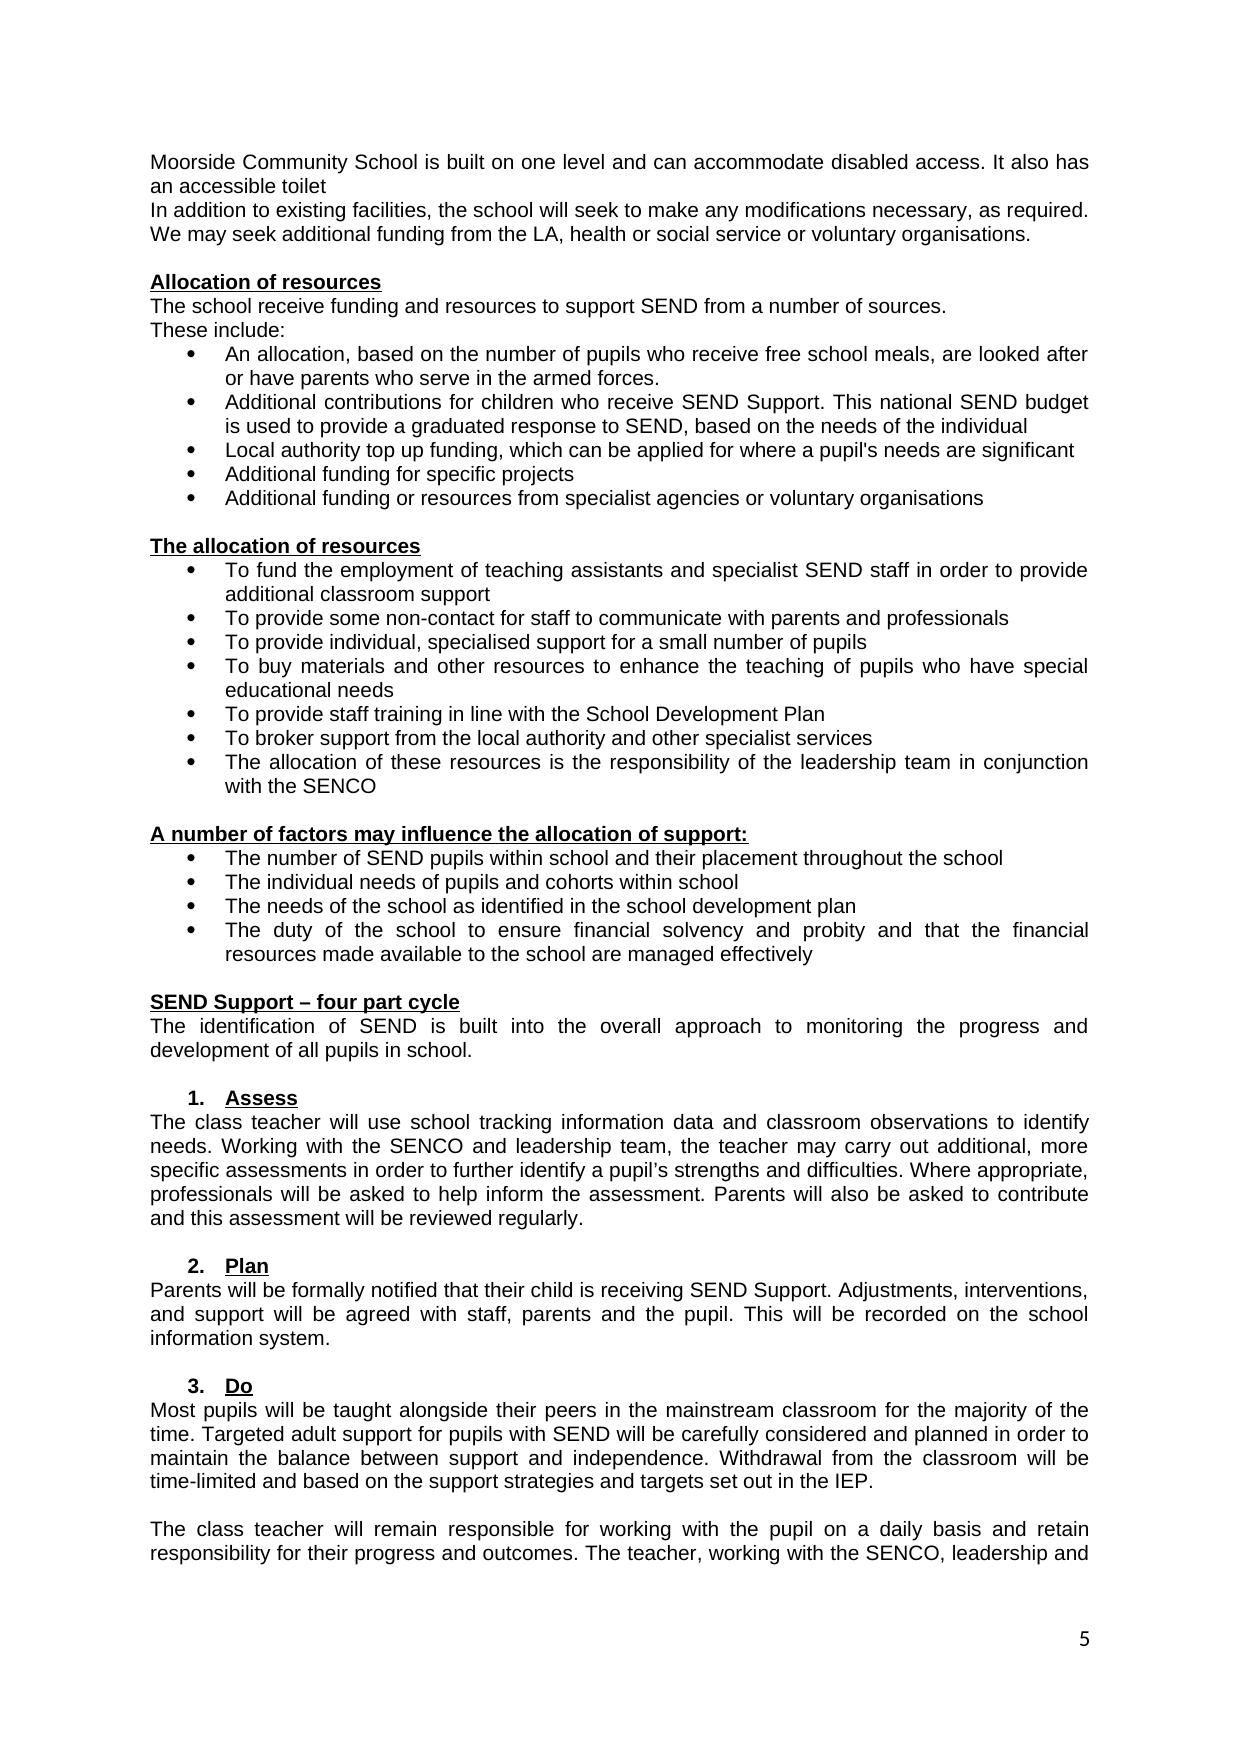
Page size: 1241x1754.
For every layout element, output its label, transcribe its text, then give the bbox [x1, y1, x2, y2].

list The number of SEND pupils within school and their placement throughout the school [187, 846, 1090, 870]
text The allocation of resources [150, 534, 1090, 558]
list To provide staff training in line with the School Development Plan [187, 702, 1090, 726]
list To fund the employment of teaching assistants and specialist SEND staff in order to provide additional classroom support [187, 558, 1090, 606]
list Assess [187, 1086, 1090, 1110]
list Additional funding or resources from specialist agencies or voluntary organisations [187, 486, 1090, 510]
list The needs of the school as identified in the school development plan [187, 894, 1090, 918]
text The class teacher will use school tracking information data and classroom observations to identify needs. Working with the SENCO and leadership team, the teacher may carry out additional, more specific assessments in order to further identify a pupil’s strengths and difficulties. Where appropriate, professionals will be asked to help inform the assessment. Parents will also be asked to contribute and this assessment will be reviewed regularly. [150, 1110, 1090, 1230]
list Additional contributions for children who receive SEND Support. This national SEND budget is used to provide a graduated response to SEND, based on the needs of the individual [187, 390, 1090, 438]
list Additional funding for specific projects [187, 462, 1090, 486]
list Do [187, 1373, 1090, 1397]
list The individual needs of pupils and cohorts within school [187, 870, 1090, 894]
list An allocation, based on the number of pupils who receive free school meals, are looked after or have parents who serve in the armed forces. [187, 342, 1090, 390]
text Moorside Community School is built on one level and can accommodate disabled access. It also has an accessible toilet [150, 150, 1090, 198]
text A number of factors may influence the allocation of support: [150, 822, 1090, 846]
list To broker support from the local authority and other specialist services [187, 726, 1090, 750]
list Local authority top up funding, which can be applied for where a pupil's needs are significant [187, 438, 1090, 462]
text The identification of SEND is built into the overall approach to monitoring the progress and development of all pupils in school. [150, 1014, 1090, 1062]
text Most pupils will be taught alongside their peers in the mainstream classroom for the majority of the time. Targeted adult support for pupils with SEND will be carefully considered and planned in order to maintain the balance between support and independence. Withdrawal from the classroom will be time-limited and based on the support strategies and targets set out in the IEP. [150, 1397, 1090, 1493]
list The allocation of these resources is the responsibility of the leadership team in conjunction with the SENCO [187, 750, 1090, 798]
text The school receive funding and resources to support SEND from a number of sources. [150, 294, 1090, 318]
text Allocation of resources [150, 270, 1090, 294]
list To provide some non-contact for staff to communicate with parents and professionals [187, 606, 1090, 630]
text In addition to existing facilities, the school will seek to make any modifications necessary, as required. We may seek additional funding from the LA, health or social service or voluntary organisations. [150, 198, 1090, 246]
list The duty of the school to ensure financial solvency and probity and that the financial resources made available to the school are managed effectively [187, 918, 1090, 966]
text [150, 1517, 1090, 1565]
list Plan [187, 1254, 1090, 1278]
text These include: [150, 318, 1090, 342]
list To provide individual, specialised support for a small number of pupils [187, 630, 1090, 654]
text Parents will be formally notified that their child is receiving SEND Support. Adjustments, interventions, and support will be agreed with staff, parents and the pupil. This will be recorded on the school information system. [150, 1278, 1090, 1349]
list To buy materials and other resources to enhance the teaching of pupils who have special educational needs [187, 654, 1090, 702]
text SEND Support – four part cycle [150, 990, 1090, 1014]
